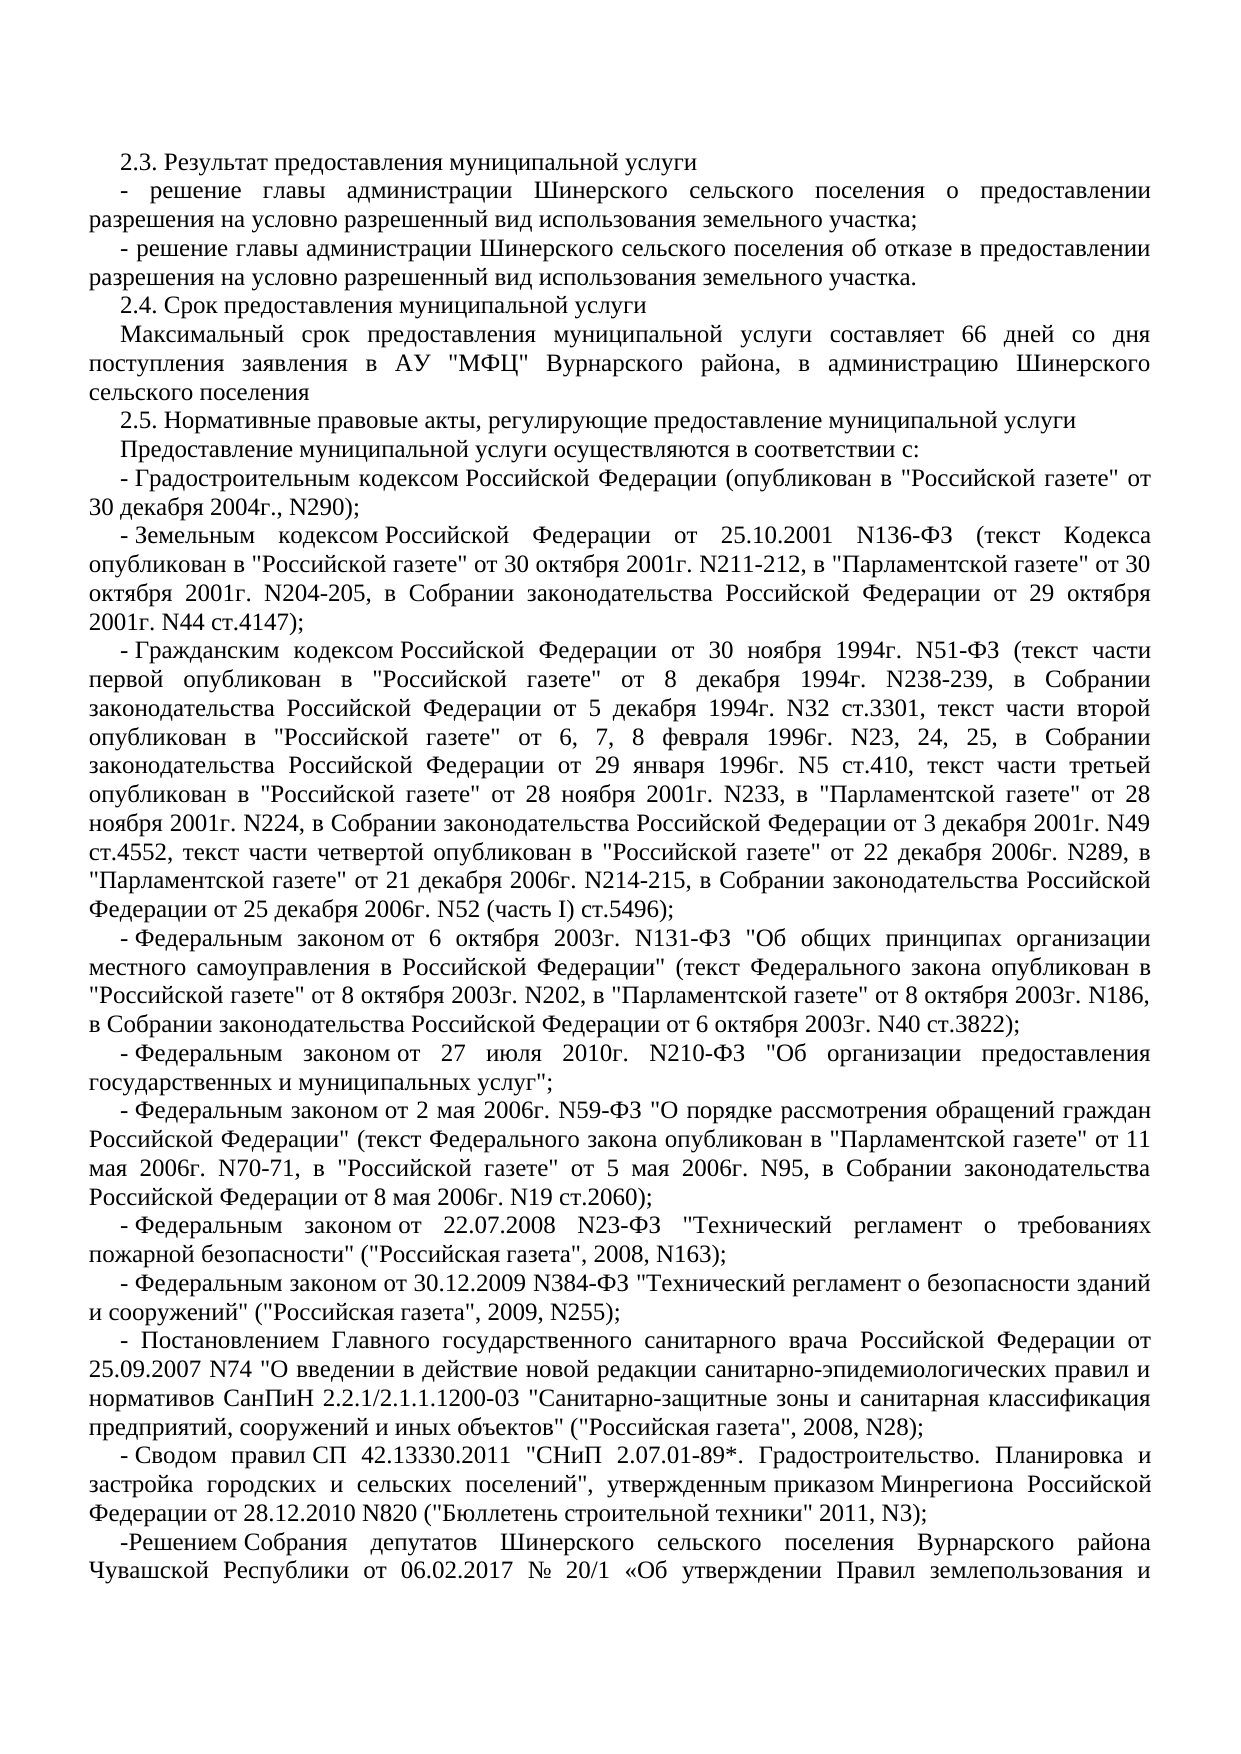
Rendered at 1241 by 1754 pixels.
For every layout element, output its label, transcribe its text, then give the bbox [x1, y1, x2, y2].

text - Федеральным законом от 22.07.2008 N23-ФЗ "Технический регламент о требованиях пожарной безопасности" ("Российская газета", 2008, N163); [89, 1211, 1152, 1268]
text 2.4. Срок предоставления муниципальной услуги [89, 291, 1152, 319]
text - Гражданским кодексом Российской Федерации от 30 ноября 1994г. N51-ФЗ (текст части первой опубликован в "Российской газете" от 8 декабря 1994г. N238-239, в Собрании законодательства Российской Федерации от 5 декабря 1994г. N32 ст.3301, текст части второй опубликован в "Российской газете" от 6, 7, 8 февраля 1996г. N23, 24, 25, в Собрании законодательства Российской Федерации от 29 января 1996г. N5 ст.410, текст части третьей опубликован в "Российской газете" от 28 ноября 2001г. N233, в "Парламентской газете" от 28 ноября 2001г. N224, в Собрании законодательства Российской Федерации от 3 декабря 2001г. N49 ст.4552, текст части четвертой опубликован в "Российской газете" от 22 декабря 2006г. N289, в "Парламентской газете" от 21 декабря 2006г. N214-215, в Собрании законодательства Российской Федерации от 25 декабря 2006г. N52 (часть I) ст.5496); [89, 636, 1152, 923]
text Максимальный срок предоставления муниципальной услуги составляет 66 дней со дня поступления заявления в АУ "МФЦ" Вурнарского района, в администрацию Шинерского сельского поселения [89, 319, 1152, 406]
text 2.3. Результат предоставления муниципальной услуги [89, 147, 1152, 176]
text - Федеральным законом от 2 мая 2006г. N59-ФЗ "О порядке рассмотрения обращений граждан Российской Федерации" (текст Федерального закона опубликован в "Парламентской газете" от 11 мая 2006г. N70-71, в "Российской газете" от 5 мая 2006г. N95, в Собрании законодательства Российской Федерации от 8 мая 2006г. N19 ст.2060); [89, 1096, 1152, 1211]
text 2.5. Нормативные правовые акты, регулирующие предоставление муниципальной услуги [89, 406, 1152, 434]
text - Федеральным законом от 30.12.2009 N384-ФЗ "Технический регламент о безопасности зданий и сооружений" ("Российская газета", 2009, N255); [89, 1268, 1152, 1326]
text - Земельным кодексом Российской Федерации от 25.10.2001 N136-ФЗ (текст Кодекса опубликован в "Российской газете" от 30 октября 2001г. N211-212, в "Парламентской газете" от 30 октября 2001г. N204-205, в Собрании законодательства Российской Федерации от 29 октября 2001г. N44 ст.4147); [89, 521, 1152, 636]
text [89, 1527, 1152, 1584]
text Предоставление муниципальной услуги осуществляются в соответствии с: [89, 434, 1152, 463]
text - решение главы администрации Шинерского сельского поселения об отказе в предоставлении разрешения на условно разрешенный вид использования земельного участка. [89, 233, 1152, 291]
text - решение главы администрации Шинерского сельского поселения о предоставлении разрешения на условно разрешенный вид использования земельного участка; [89, 176, 1152, 233]
text - Постановлением Главного государственного санитарного врача Российской Федерации от 25.09.2007 N74 "О введении в действие новой редакции санитарно-эпидемиологических правил и нормативов СанПиН 2.2.1/2.1.1.1200-03 "Санитарно-защитные зоны и санитарная классификация предприятий, сооружений и иных объектов" ("Российская газета", 2008, N28); [89, 1326, 1152, 1441]
text - Федеральным законом от 27 июля 2010г. N210-ФЗ "Об организации предоставления государственных и муниципальных услуг"; [89, 1038, 1152, 1096]
text - Градостроительным кодексом Российской Федерации (опубликован в "Российской газете" от 30 декабря 2004г., N290); [89, 463, 1152, 521]
text - Сводом правил СП 42.13330.2011 "СНиП 2.07.01-89*. Градостроительство. Планировка и застройка городских и сельских поселений", утвержденным приказом Минрегиона Российской Федерации от 28.12.2010 N820 ("Бюллетень строительной техники" 2011, N3); [89, 1441, 1152, 1527]
text - Федеральным законом от 6 октября 2003г. N131-ФЗ "Об общих принципах организации местного самоуправления в Российской Федерации" (текст Федерального закона опубликован в "Российской газете" от 8 октября 2003г. N202, в "Парламентской газете" от 8 октября 2003г. N186, в Собрании законодательства Российской Федерации от 6 октября 2003г. N40 ст.3822); [89, 923, 1152, 1038]
